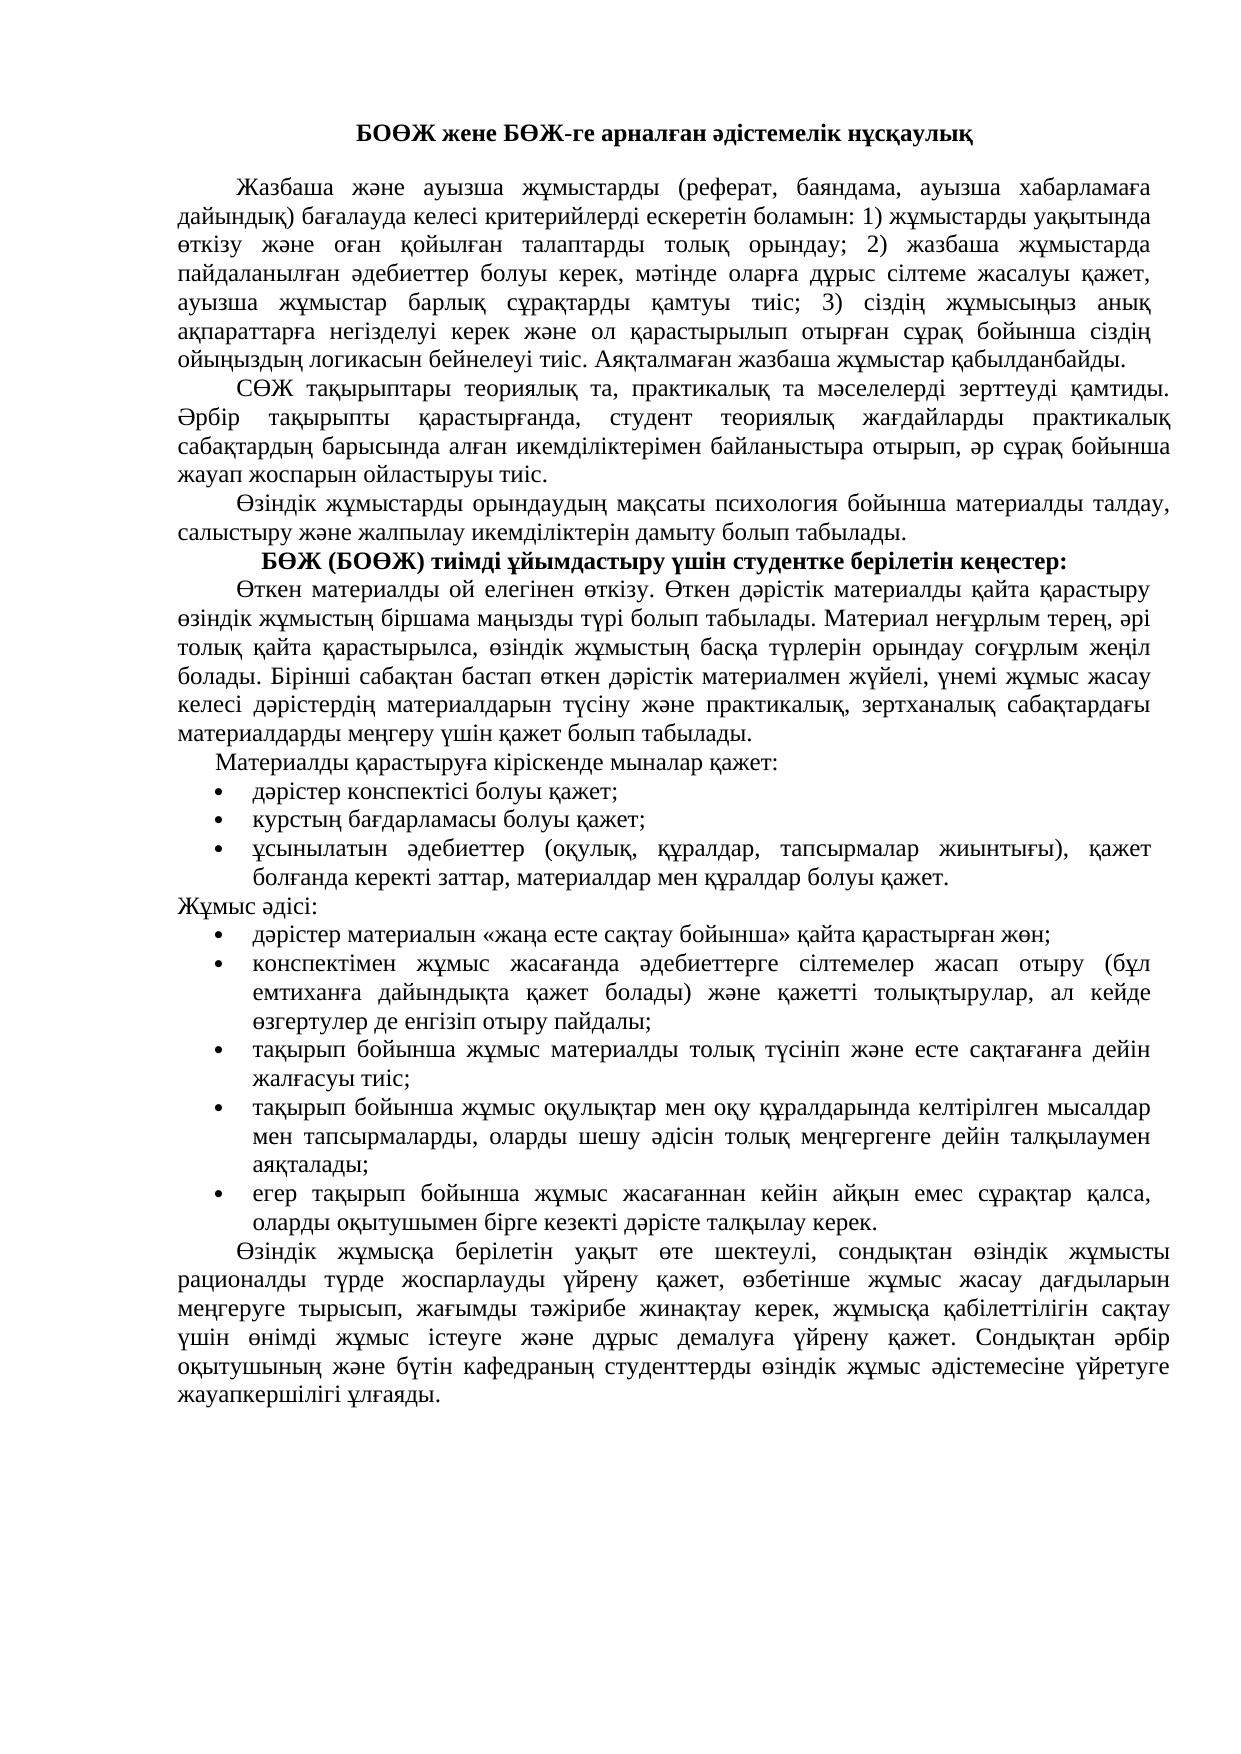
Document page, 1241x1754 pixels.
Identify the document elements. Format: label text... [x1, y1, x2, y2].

list дәрістер конспектісі болуы қажет; [215, 776, 1152, 804]
text Өзіндік жұмысқа берілетін уақыт өте шектеулі, сондықтан өзіндік жұмысты рационалды түрде жоспарлауды үйрену қажет, өзбетінше жұмыс жасау дағдыларын меңгеруге тырысып, жағымды тәжірибе жинақтау керек, жұмысқа қабілеттілігін сақтау үшін өнімді жұмыс істеуге және дұрыс демалуға үйрену қажет. Сондықтан әрбір оқытушының және бүтін кафедраның студенттерды өзіндік жұмыс әдістемесіне үйретуге жауапкершілігі ұлғаяды. [177, 1236, 1171, 1408]
text Жазбаша және ауызша жұмыстарды (реферат, баяндама, ауызша хабарламаға дайындық) бағалауда келесі критерийлерді ескеретін боламын: 1) жұмыстарды уақытында өткізу және оған қойылған талаптарды толық орындау; 2) жазбаша жұмыстарда пайдаланылған әдебиеттер болуы керек, мәтінде оларға дұрыс сілтеме жасалуы қажет, ауызша жұмыстар барлық сұрақтарды қамтуы тиіс; 3) сіздің жұмысыңыз анық ақпараттарға негізделуі керек және ол қарастырылып отырған сұрақ бойынша сіздің ойыңыздың логикасын бейнелеуі тиіс. Аяқталмаған жазбаша жұмыстар қабылданбайды. [177, 172, 1152, 373]
text Жұмыс әдісі: [177, 891, 1152, 919]
text БОӨЖ жене БӨЖ-ге арналған әдістемелік нұсқаулық [177, 118, 1152, 147]
text Өзіндік жұмыстарды орындаудың мақсаты психология бойынша материалды талдау, салыстыру және жалпылау икемділіктерін дамыту болып табылады. [177, 488, 1171, 546]
text Материалды қарастыруға кіріскенде мыналар қажет: [177, 747, 1152, 776]
text Өткен материалды ой елегінен өткізу. Өткен дәрістік материалды қайта қарастыру өзіндік жұмыстың біршама маңызды түрі болып табылады. Материал неғұрлым терең, әрі толық қайта қарастырылса, өзіндік жұмыстың басқа түрлерін орындау соғұрлым жеңіл болады. Бірінші сабақтан бастап өткен дәрістік материалмен жүйелі, үнемі жұмыс жасау келесі дәрістердің материалдарын түсіну және практикалық, зертханалық сабақтардағы материалдарды меңгеру үшін қажет болып табылады. [177, 574, 1152, 747]
list егер тақырып бойынша жұмыс жасағаннан кейін айқын емес сұрақтар қалса, оларды оқытушымен бірге кезекті дәрісте талқылау керек. [215, 1178, 1152, 1236]
list курстың бағдарламасы болуы қажет; [215, 804, 1152, 833]
text БӨЖ (БОӨЖ) тиімді ұйымдастыру үшін студентке берілетін кеңестер: [177, 546, 1152, 574]
list дәрістер материалын «жаңа есте сақтау бойынша» қайта қарастырған жөн; [215, 919, 1152, 948]
list конспектімен жұмыс жасағанда әдебиеттерге сілтемелер жасап отыру (бұл емтиханға дайындықта қажет болады) және қажетті толықтырулар, ал кейде өзгертулер де енгізіп отыру пайдалы; [215, 948, 1152, 1034]
list тақырып бойынша жұмыс оқулықтар мен оқу құралдарында келтірілген мысалдар мен тапсырмаларды, оларды шешу әдісін толық меңгергенге дейін талқылаумен аяқталады; [215, 1092, 1152, 1178]
list тақырып бойынша жұмыс материалды толық түсініп және есте сақтағанға дейін жалғасуы тиіс; [215, 1034, 1152, 1092]
list ұсынылатын әдебиеттер (оқулық, құралдар, тапсырмалар жиынтығы), қажет болғанда керекті заттар, материалдар мен құралдар болуы қажет. [215, 833, 1152, 891]
text СӨЖ тақырыптары теориялық та, практикалық та мәселелерді зерттеуді қамтиды. Әрбір тақырыпты қарастырғанда, студент теориялық жағдайларды практикалық сабақтардың барысында алған икемділіктерімен байланыстыра отырып, әр сұрақ бойынша жауап жоспарын ойластыруы тиіс. [177, 373, 1171, 488]
